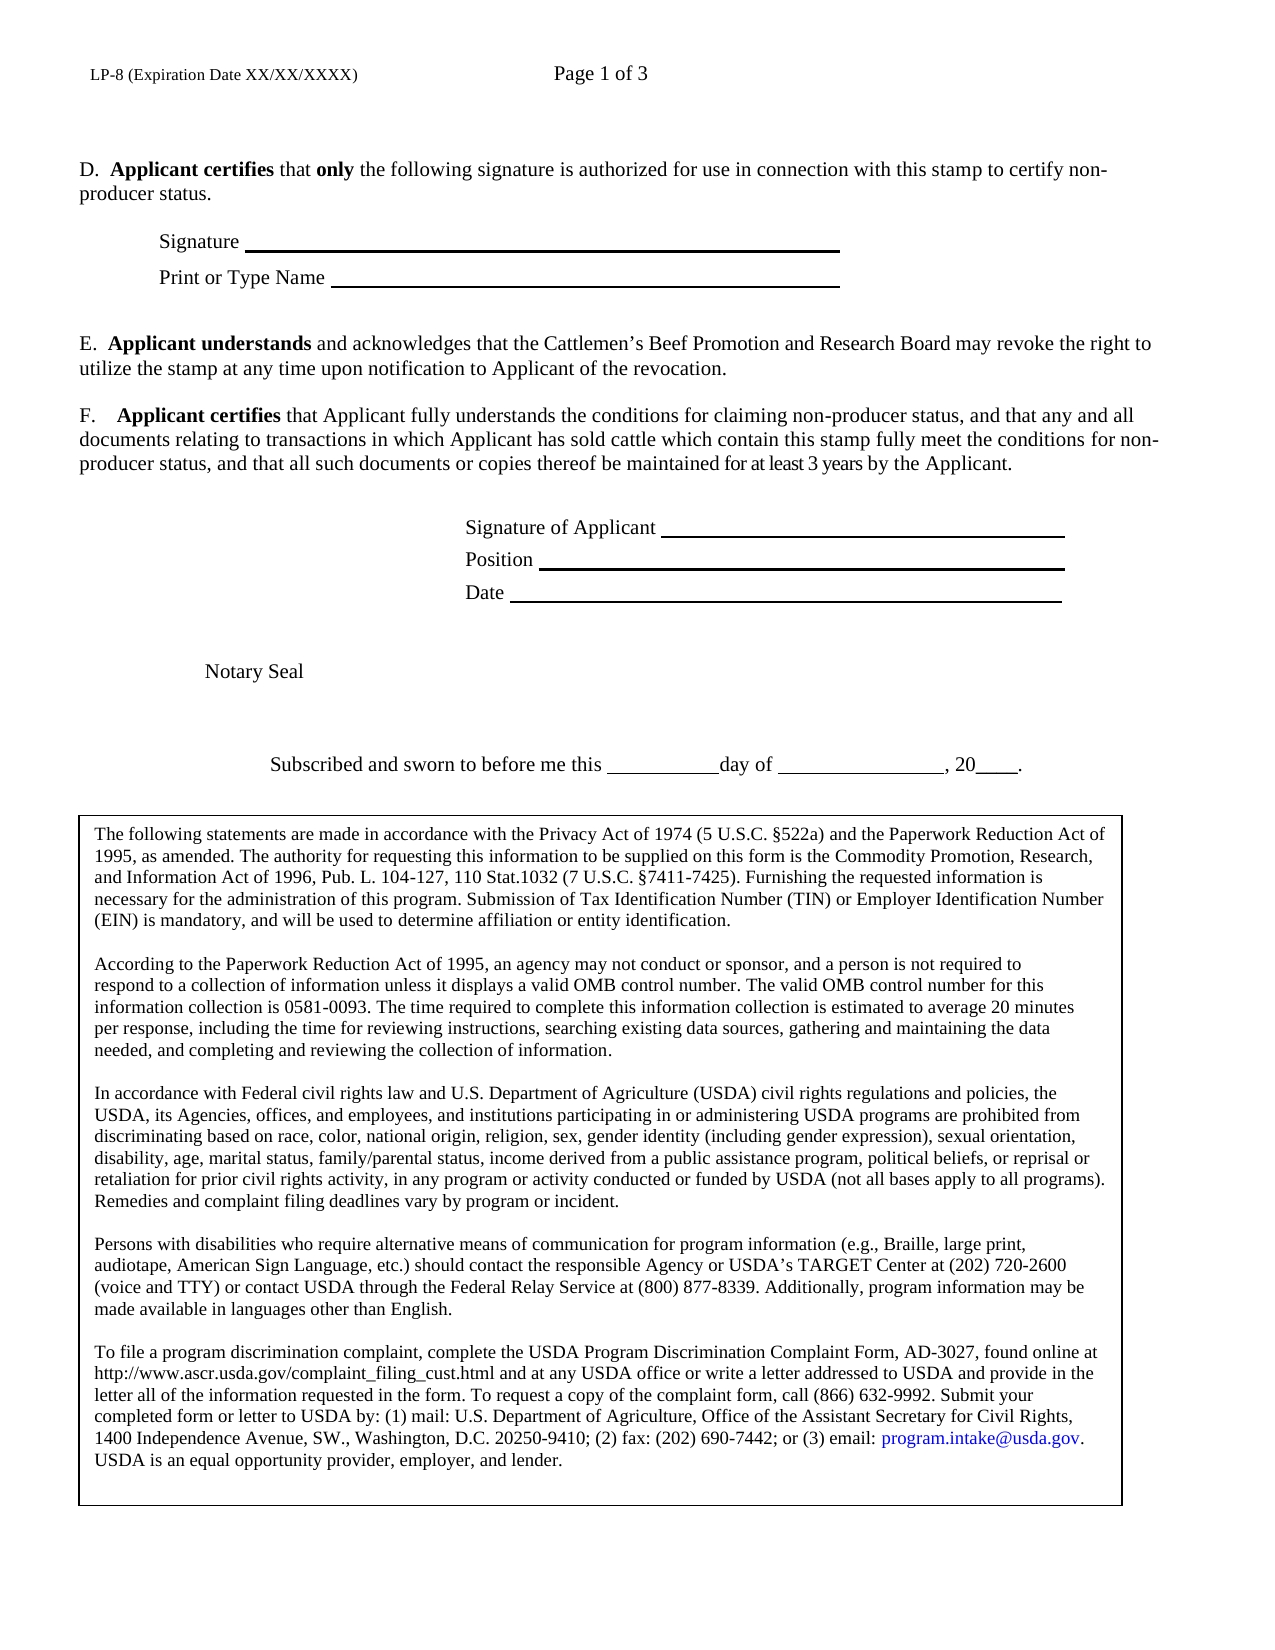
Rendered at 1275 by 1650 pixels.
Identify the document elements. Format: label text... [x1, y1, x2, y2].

text Signature Print or Type Name [159, 218, 846, 289]
text Notary Seal [204, 659, 1202, 683]
text Signature of Applicant [465, 515, 1075, 539]
text LP-8 (Expiration Date XX/XX/XXXX) Page 1 of 3 [90, 61, 1202, 85]
text Position [465, 547, 1075, 571]
text Subscribed and sworn to before me this day of , 20____. [90, 752, 1202, 775]
text Date [465, 580, 1202, 603]
text D. Applicant certifies that only the following signature is authorized for use in connection with this stamp to certify non- producer status. [79, 157, 1125, 205]
text F. Applicant certifies that Applicant fully understands the conditions for claiming non-producer status, and that any and all documents relating to transactions in which Applicant has sold cattle which contain this stamp fully meet the conditions for non- producer status, and that all such documents or copies thereof be maintained for at least 3 years by the Applicant. [79, 403, 1172, 475]
text E. Applicant understands and acknowledges that the Cattlemen’s Beef Promotion and Research Board may revoke the right to utilize the stamp at any time upon notification to Applicant of the revocation. [79, 331, 1187, 379]
